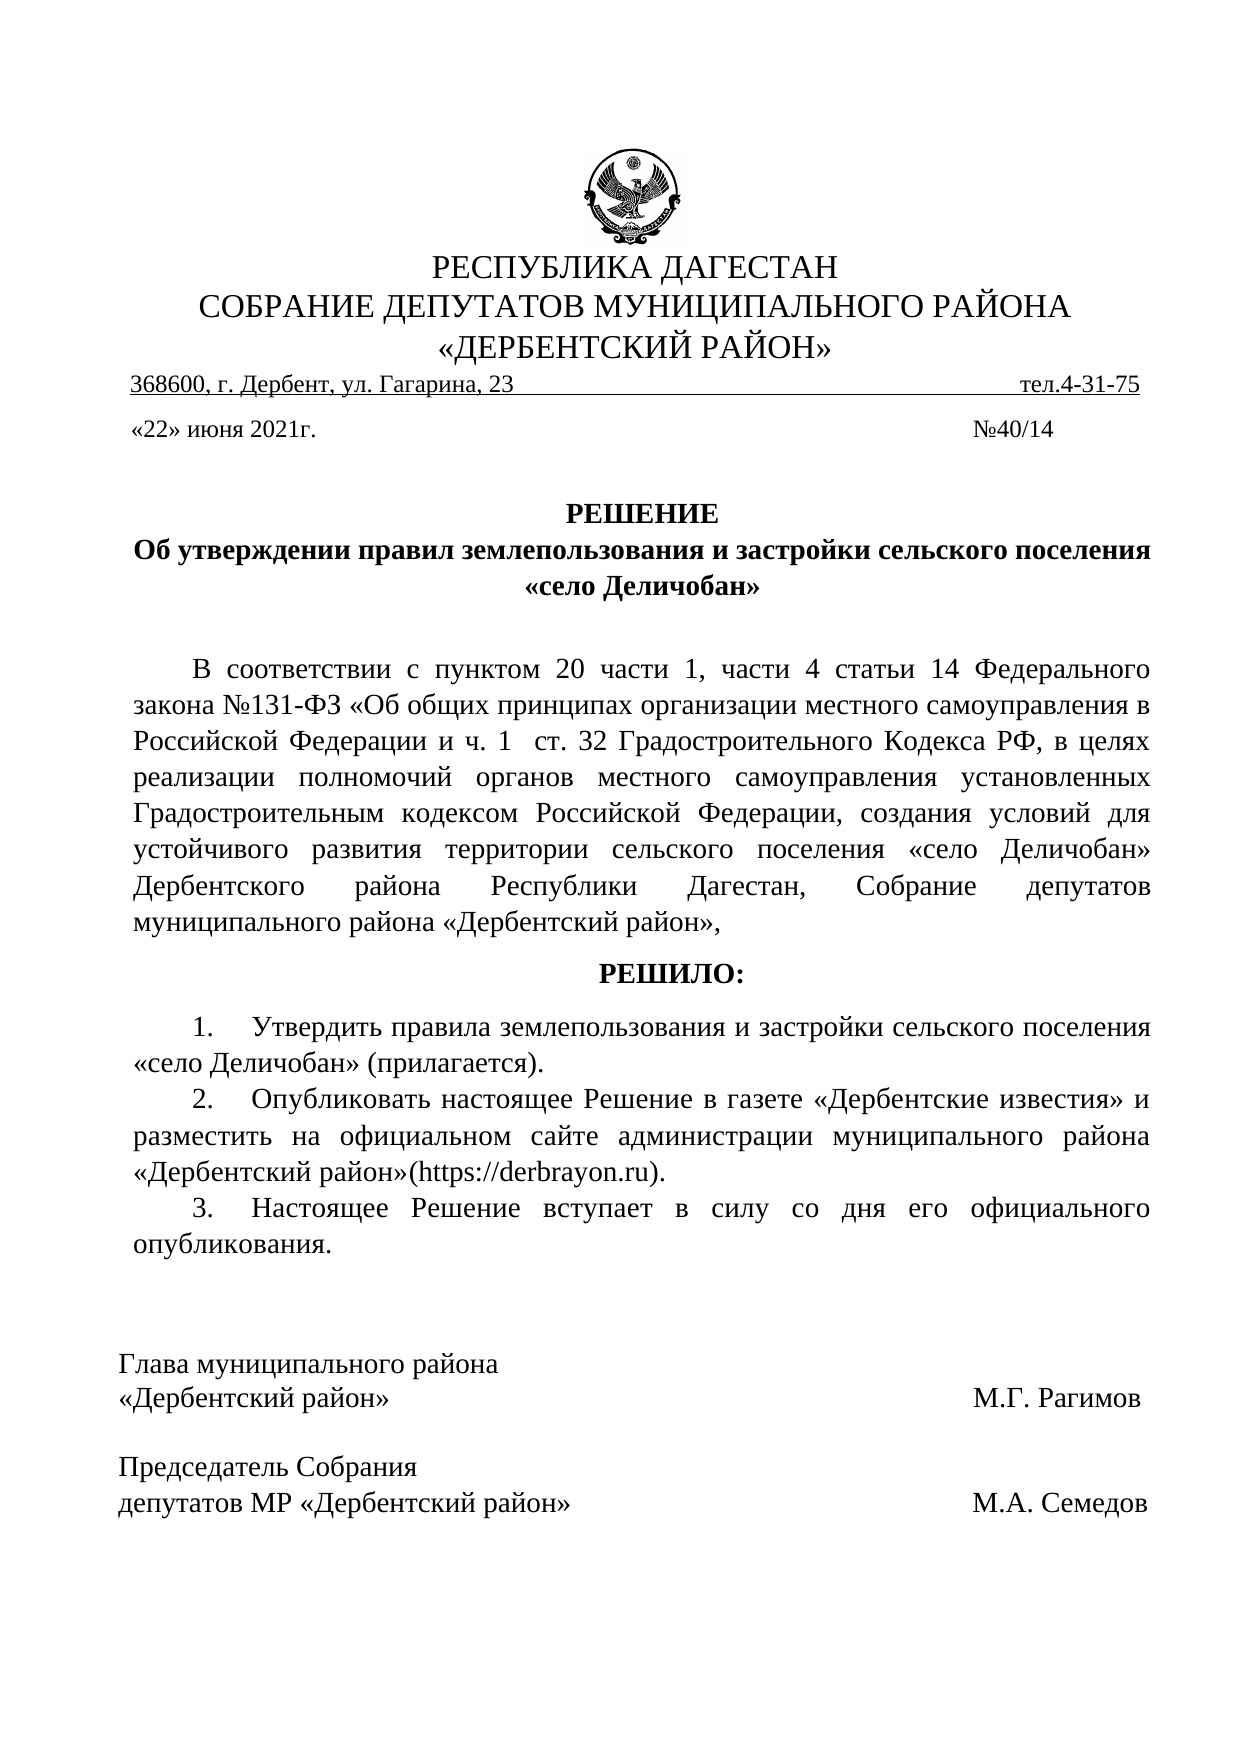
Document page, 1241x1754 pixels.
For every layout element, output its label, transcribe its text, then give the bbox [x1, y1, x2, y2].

text РЕСПУБЛИКА ДАГЕСТАН [118, 248, 1152, 286]
list Утвердить правила землепользования и застройки сельского поселения «село Деличобан» (прилагается). [133, 1009, 1152, 1079]
text РЕШИЛО: [133, 957, 1152, 990]
text «22» июня 2021г. №40/14 [118, 414, 1152, 443]
text Глава муниципального района [118, 1346, 1152, 1380]
text СОБРАНИЕ ДЕПУТАТОВ МУНИЦИПАЛЬНОГО РАЙОНА [118, 286, 1152, 324]
list Опубликовать настоящее Решение в газете «Дербентские известия» и разместить на официальном сайте администрации муниципального района «Дербентский район»(https://derbrayon.ru). [133, 1082, 1152, 1187]
text РЕШЕНИЕ [133, 496, 1152, 529]
list Настоящее Решение вступает в силу со дня его официального опубликования. [133, 1190, 1152, 1260]
list депутатов МР «Дербентский район» М.А. Семедов [118, 1486, 1152, 1519]
text 368600, г. Дербент, ул. Гагарина, 23 тел.4-31-75 [118, 369, 1152, 397]
list Председатель Собрания [118, 1449, 1152, 1483]
picture [580, 146, 690, 248]
text «ДЕРБЕНТСКИЙ РАЙОН» [118, 327, 1152, 366]
text В соответствии с пунктом 20 части 1, части 4 статьи 14 Федерального закона №131-ФЗ «Об общих принципах организации местного самоуправления в Российской Федерации и ч. 1 ст. 32 Градостроительного Кодекса РФ, в целях реализации полномочий органов местного самоуправления установленных Градостроительным кодексом Российской Федерации, создания условий для устойчивого развития территории сельского поселения «село Деличобан» Дербентского района Республики Дагестан, Собрание депутатов муниципального района «Дербентский район», [133, 651, 1152, 937]
text «Дербентский район» М.Г. Рагимов [118, 1380, 1152, 1413]
text Об утверждении правил землепользования и застройки сельского поселения «село Деличобан» [133, 532, 1152, 602]
